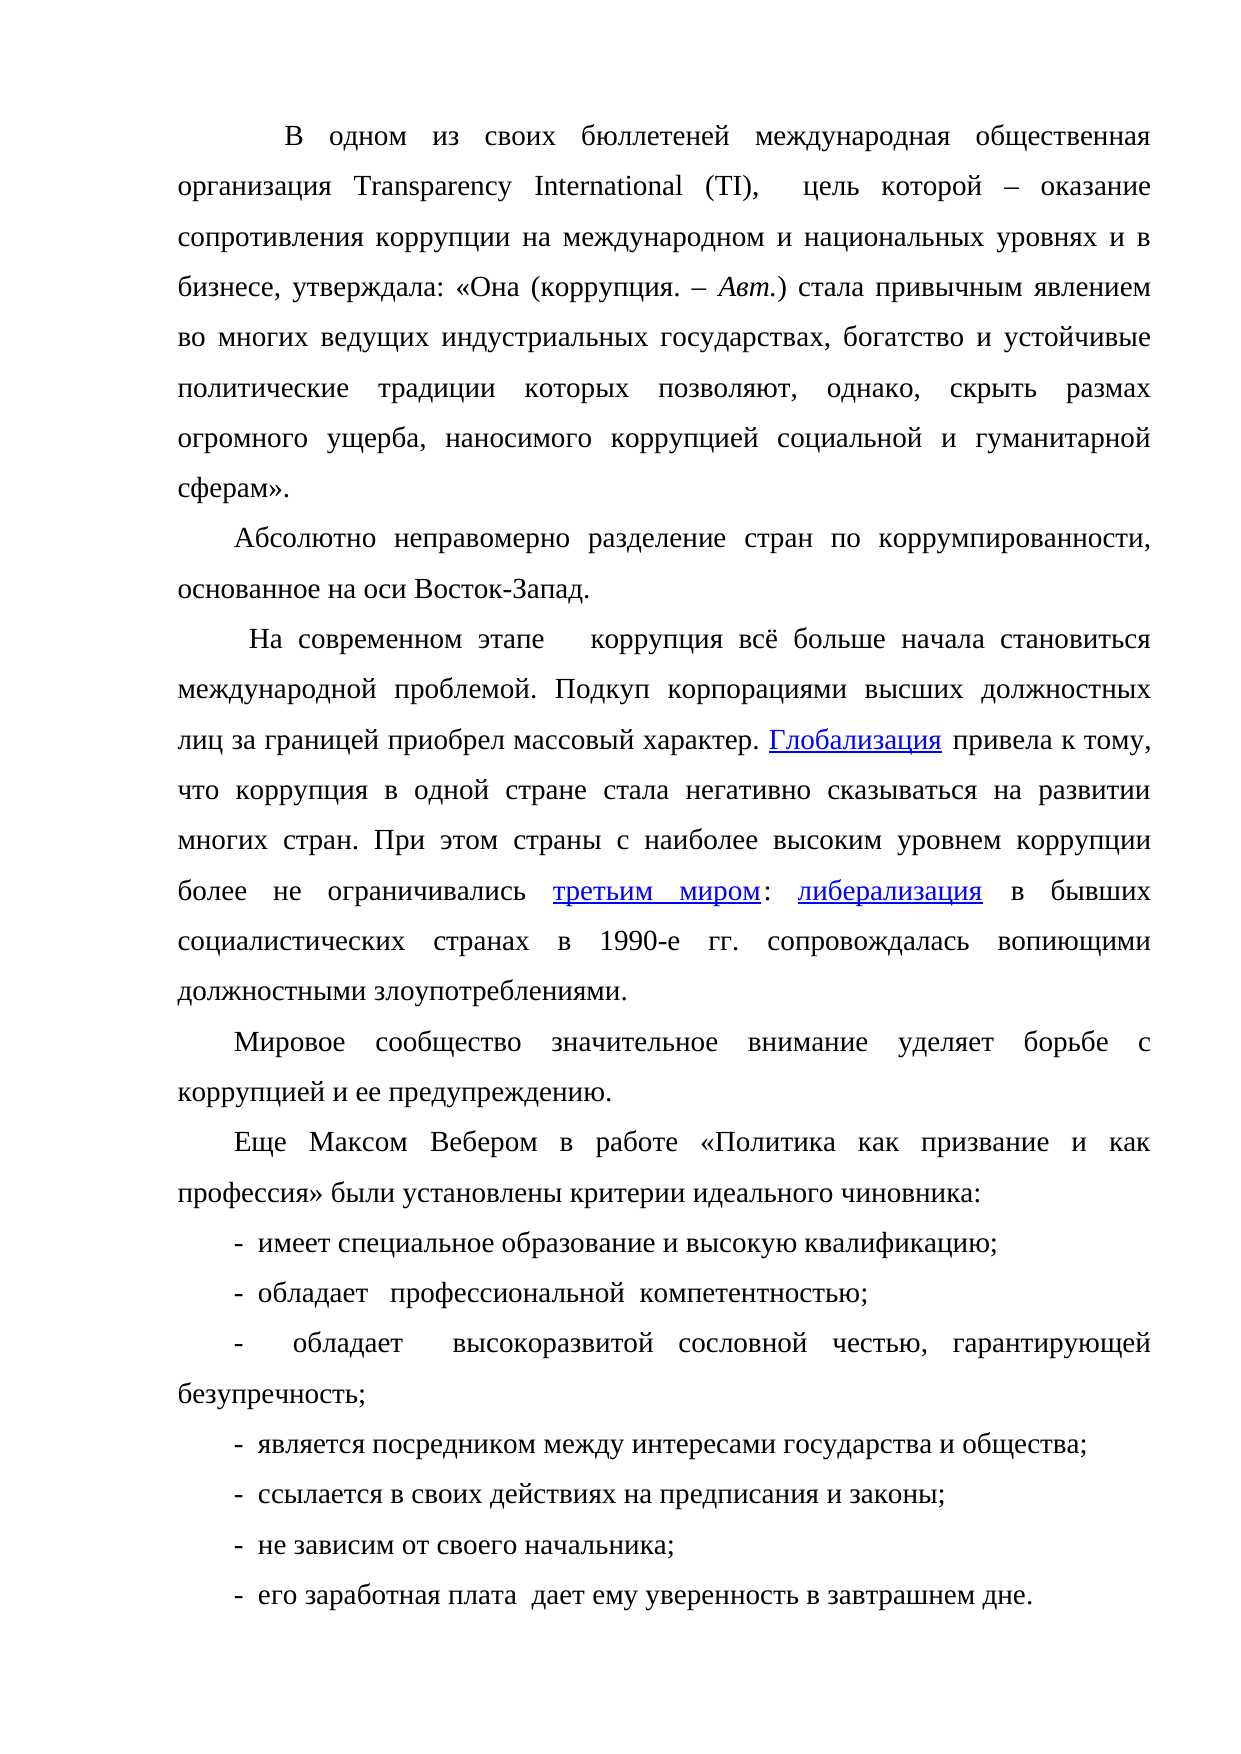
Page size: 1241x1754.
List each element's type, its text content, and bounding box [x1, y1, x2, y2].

text - имеет специальное образование и высокую квалификацию; [177, 1225, 1152, 1258]
text - его заработная плата дает ему уверенность в завтрашнем дне. [177, 1577, 1152, 1611]
text - обладает высокоразвитой сословной честью, гарантирующей безупречность; [177, 1326, 1152, 1409]
text Абсолютно неправомерно разделение стран по коррумпированности, основанное на оси Восток-Запад. [177, 521, 1152, 604]
text В одном из своих бюллетеней международная общественная организация Transparency International (TI), цель которой – оказание сопротивления коррупции на международном и национальных уровнях и в бизнесе, утверждала: «Она (коррупция. – Авт.) стала привычным явлением во многих ведущих индустриальных государствах, богатство и устойчивые политические традиции которых позволяют, однако, скрыть размах огромного ущерба, наносимого коррупцией социальной и гуманитарной сферам». [177, 118, 1152, 504]
text Мировое сообщество значительное внимание уделяет борьбе с коррупцией и ее предупреждению. [177, 1024, 1152, 1108]
text Еще Максом Вебером в работе «Политика как призвание и как профессия» были установлены критерии идеального чиновника: [177, 1124, 1152, 1208]
text - является посредником между интересами государства и общества; [177, 1426, 1152, 1460]
text - не зависим от своего начальника; [177, 1527, 1152, 1560]
text - обладает профессиональной компетентностью; [177, 1275, 1152, 1309]
text На современном этапе коррупция всё больше начала становиться международной проблемой. Подкуп корпорациями высших должностных лиц за границей приобрел массовый характер. Глобализация привела к тому, что коррупция в одной стране стала негативно сказываться на развитии многих стран. При этом страны с наиболее высоким уровнем коррупции более не ограничивались третьим миром: либерализация в бывших социалистических странах в 1990-е гг. сопровождалась вопиющими должностными злоупотреблениями. [177, 621, 1152, 1007]
text - ссылается в своих действиях на предписания и законы; [177, 1477, 1152, 1510]
